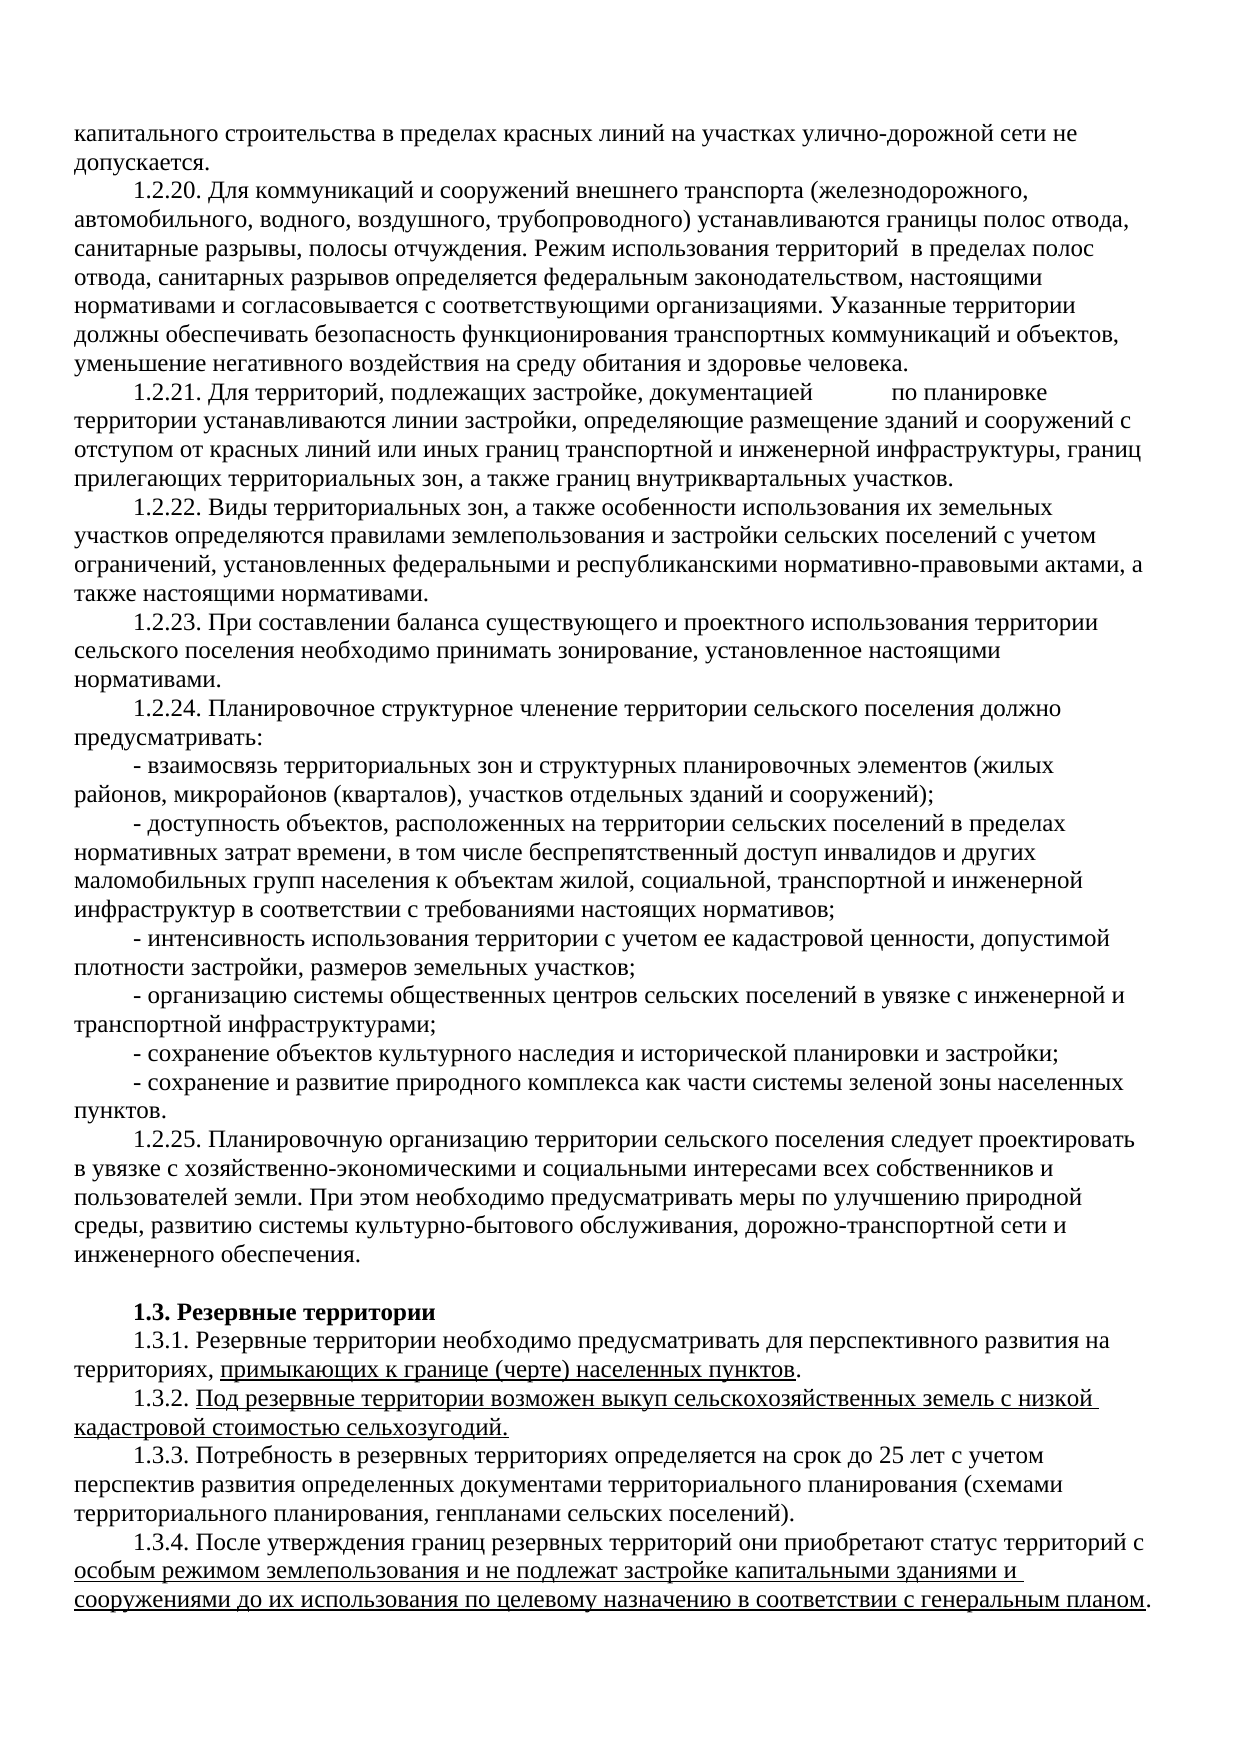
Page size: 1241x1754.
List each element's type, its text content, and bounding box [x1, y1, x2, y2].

text - взаимосвязь территориальных зон и структурных планировочных элементов (жилых районов, микрорайонов (кварталов), участков отдельных зданий и сооружений); [74, 751, 1152, 808]
text 1.2.23. При составлении баланса существующего и проектного использования территории сельского поселения необходимо принимать зонирование, установленное настоящими нормативами. [74, 607, 1152, 693]
text 1.3.4. После утверждения границ резервных территорий они приобретают статус территорий с особым режимом землепользования и не подлежат застройке капитальными зданиями и сооружениями до их использования по целевому назначению в соответствии с генеральным планом. [74, 1527, 1152, 1613]
text 1.3. Резервные территории [74, 1297, 1152, 1326]
text - организацию системы общественных центров сельских поселений в увязке с инженерной и транспортной инфраструктурами; [74, 981, 1152, 1038]
text - сохранение объектов культурного наследия и исторической планировки и застройки; [74, 1038, 1152, 1067]
text 1.3.1. Резервные территории необходимо предусматривать для перспективного развития на территориях, примыкающих к границе (черте) населенных пунктов. [74, 1326, 1152, 1383]
text 1.3.2. Под резервные территории возможен выкуп сельскохозяйственных земель с низкой кадастровой стоимостью сельхозугодий. [74, 1383, 1152, 1441]
text 1.2.24. Планировочное структурное членение территории сельского поселения должно предусматривать: [74, 693, 1152, 751]
text 1.2.21. Для территорий, подлежащих застройке, документацией по планировке территории устанавливаются линии застройки, определяющие размещение зданий и сооружений с отступом от красных линий или иных границ транспортной и инженерной инфраструктуры, границ прилегающих территориальных зон, а также границ внутриквартальных участков. [74, 377, 1152, 492]
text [74, 118, 1152, 176]
text - интенсивность использования территории с учетом ее кадастровой ценности, допустимой плотности застройки, размеров земельных участков; [74, 923, 1152, 981]
text 1.2.20. Для коммуникаций и сооружений внешнего транспорта (железнодорожного, автомобильного, водного, воздушного, трубопроводного) устанавливаются границы полос отвода, санитарные разрывы, полосы отчуждения. Режим использования территорий в пределах полос отвода, санитарных разрывов определяется федеральным законодательством, настоящими нормативами и согласовывается с соответствующими организациями. Указанные территории должны обеспечивать безопасность функционирования транспортных коммуникаций и объектов, уменьшение негативного воздействия на среду обитания и здоровье человека. [74, 176, 1152, 377]
text 1.3.3. Потребность в резервных территориях определяется на срок до 25 лет с учетом перспектив развития определенных документами территориального планирования (схемами территориального планирования, генпланами сельских поселений). [74, 1441, 1152, 1527]
text 1.2.25. Планировочную организацию территории сельского поселения следует проектировать в увязке с хозяйственно-экономическими и социальными интересами всех собственников и пользователей земли. При этом необходимо предусматривать меры по улучшению природной среды, развитию системы культурно-бытового обслуживания, дорожно-транспортной сети и инженерного обеспечения. [74, 1124, 1152, 1268]
text - сохранение и развитие природного комплекса как части системы зеленой зоны населенных пунктов. [74, 1067, 1152, 1124]
text - доступность объектов, расположенных на территории сельских поселений в пределах нормативных затрат времени, в том числе беспрепятственный доступ инвалидов и других маломобильных групп населения к объектам жилой, социальной, транспортной и инженерной инфраструктур в соответствии с требованиями настоящих нормативов; [74, 808, 1152, 923]
text 1.2.22. Виды территориальных зон, а также особенности использования их земельных участков определяются правилами землепользования и застройки сельских поселений с учетом ограничений, установленных федеральными и республиканскими нормативно-правовыми актами, а также настоящими нормативами. [74, 492, 1152, 607]
